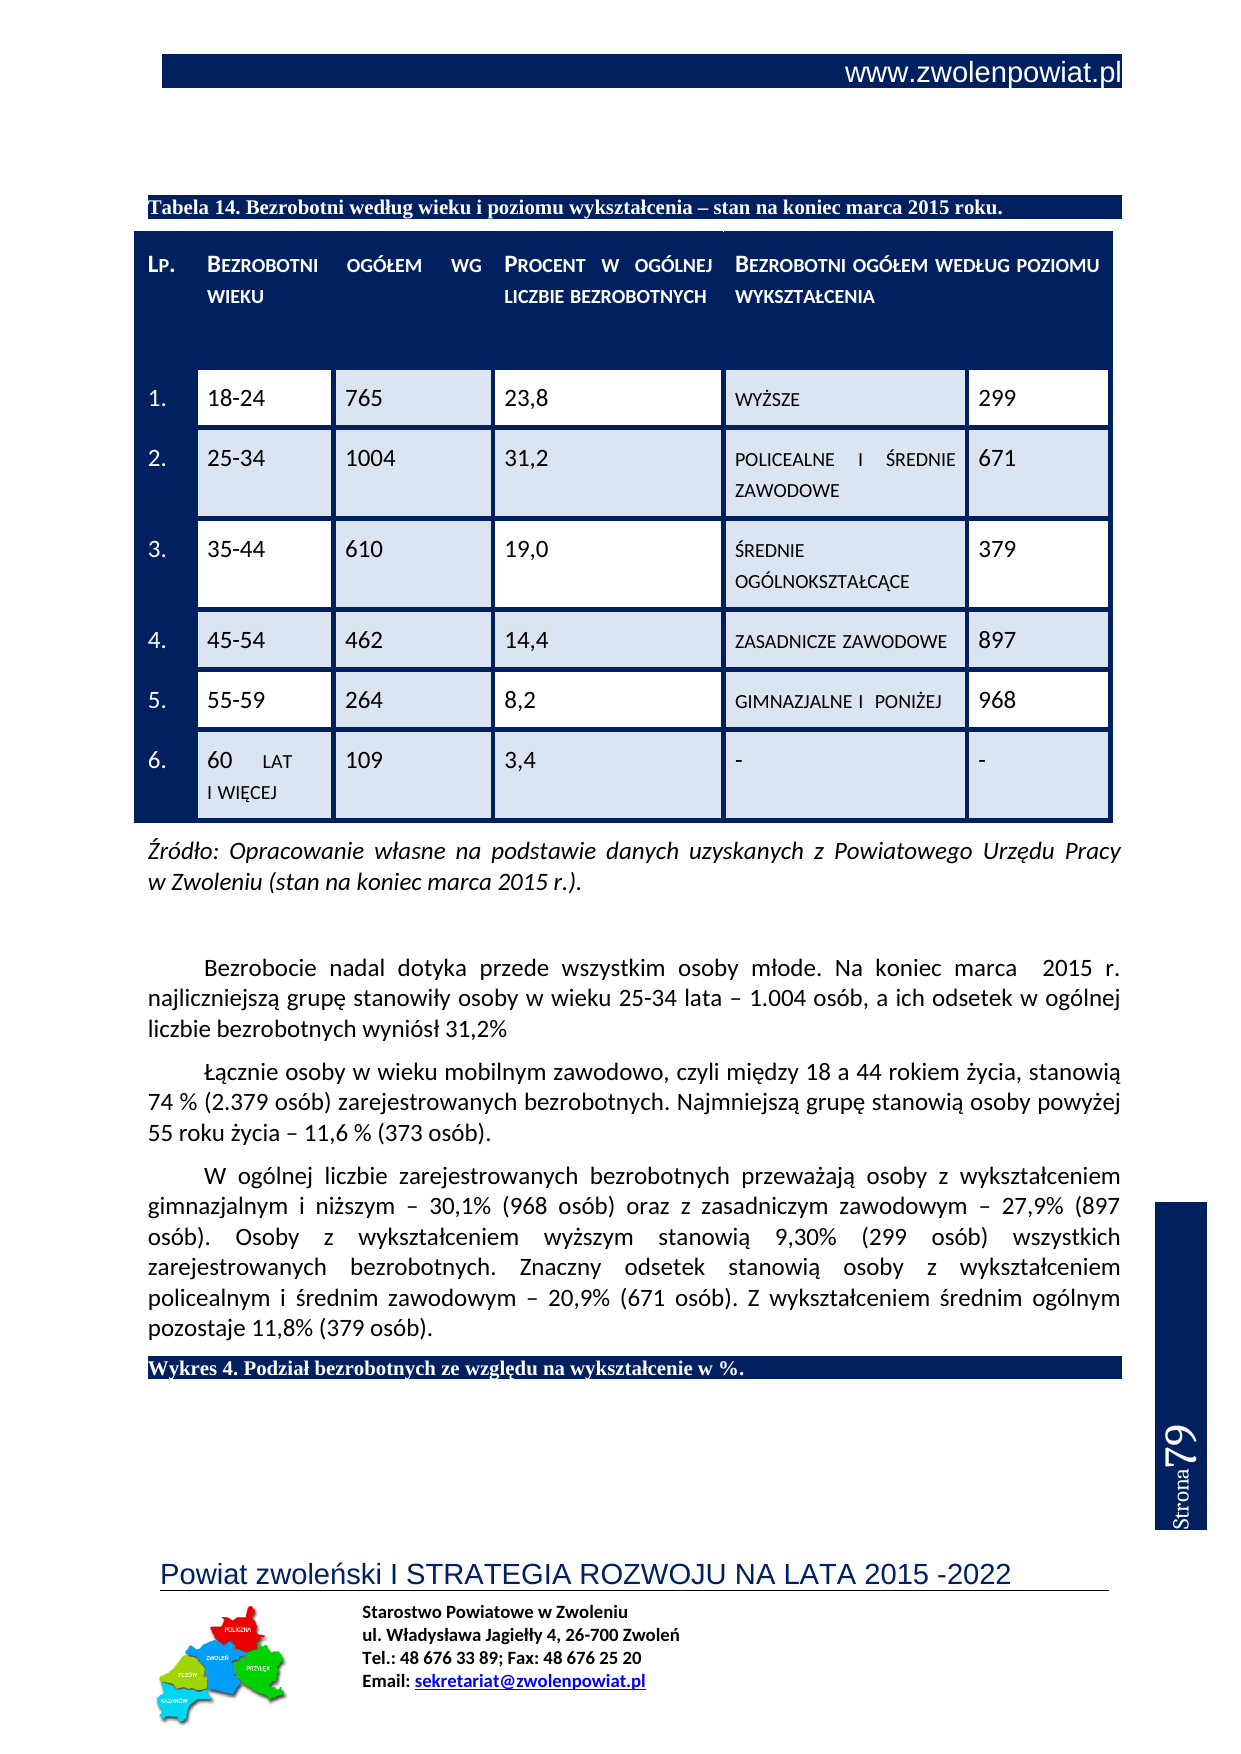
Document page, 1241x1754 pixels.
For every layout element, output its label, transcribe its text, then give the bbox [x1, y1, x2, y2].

table_cell 671 [969, 430, 1108, 516]
table_cell policealne i średnie zawodowe [726, 430, 965, 516]
table_cell 25-34 [198, 430, 331, 516]
table_cell - [969, 732, 1108, 818]
table_cell 19,0 [495, 521, 721, 607]
table_cell 897 [969, 612, 1108, 667]
text W ogólnej liczbie zarejestrowanych bezrobotnych przeważają osoby z wykształceniem gimnazjalnym i niższym – 30,1% (968 osób) oraz z zasadniczym zawodowym – 27,9% (897 osób). Osoby z wykształceniem wyższym stanowią 9,30% (299 osób) wszystkich zarejestrowanych bezrobotnych. Znaczny odsetek stanowią osoby z wykształceniem policealnym i średnim zawodowym – 20,9% (671 osób). Z wykształceniem średnim ogólnym pozostaje 11,8% (379 osób). [148, 1160, 1122, 1343]
table_cell 35-44 [198, 521, 331, 607]
table_cell gimnazjalne i poniżej [726, 672, 965, 727]
table_cell wyższe [726, 370, 965, 425]
table_header Bezrobotni ogółem wg wieku [198, 236, 491, 365]
table_header Bezrobotni ogółem według poziomu wykształcenia [726, 236, 1108, 365]
table_cell 6. [139, 732, 193, 818]
table_cell 60 lat i więcej [198, 732, 331, 818]
table_cell 462 [336, 612, 491, 667]
table_cell zasadnicze zawodowe [726, 612, 965, 667]
table_cell 31,2 [495, 430, 721, 516]
table_cell 55-59 [198, 672, 331, 727]
table_cell 2. [139, 430, 193, 516]
table_cell 3,4 [495, 732, 721, 818]
table_cell 1004 [336, 430, 491, 516]
table_cell 610 [336, 521, 491, 607]
table_cell 4. [139, 612, 193, 667]
text Bezrobocie nadal dotyka przede wszystkim osoby młode. Na koniec marca 2015 r. najliczniejszą grupę stanowiły osoby w wieku 25-34 lata – 1.004 osób, a ich odsetek w ogólnej liczbie bezrobotnych wyniósł 31,2% [148, 952, 1122, 1043]
table_cell 3. [139, 521, 193, 607]
table_header Procent w ogólnej liczbie bezrobotnych [495, 236, 721, 365]
table_cell 299 [969, 370, 1108, 425]
table_cell 18-24 [198, 370, 331, 425]
table_cell 1. [139, 370, 193, 425]
table_cell średnie ogólnokształcące [726, 521, 965, 607]
text Źródło: Opracowanie własne na podstawie danych uzyskanych z Powiatowego Urzędu Pracy w Zwoleniu (stan na koniec marca 2015 r.). [148, 835, 1122, 896]
table_cell 23,8 [495, 370, 721, 425]
table_cell - [726, 732, 965, 818]
picture [150, 1601, 291, 1726]
table_header Lp. [139, 236, 193, 365]
table_cell 8,2 [495, 672, 721, 727]
text Łącznie osoby w wieku mobilnym zawodowo, czyli między 18 a 44 rokiem życia, stanowią 74 % (2.379 osób) zarejestrowanych bezrobotnych. Najmniejszą grupę stanowią osoby powyżej 55 roku życia – 11,6 % (373 osób). [148, 1056, 1122, 1147]
table_cell 14,4 [495, 612, 721, 667]
table_cell 5. [139, 672, 193, 727]
table_cell 264 [336, 672, 491, 727]
table_cell 968 [969, 672, 1108, 727]
table_cell 379 [969, 521, 1108, 607]
table_cell 45-54 [198, 612, 331, 667]
table_cell 109 [336, 732, 491, 818]
table_cell 765 [336, 370, 491, 425]
